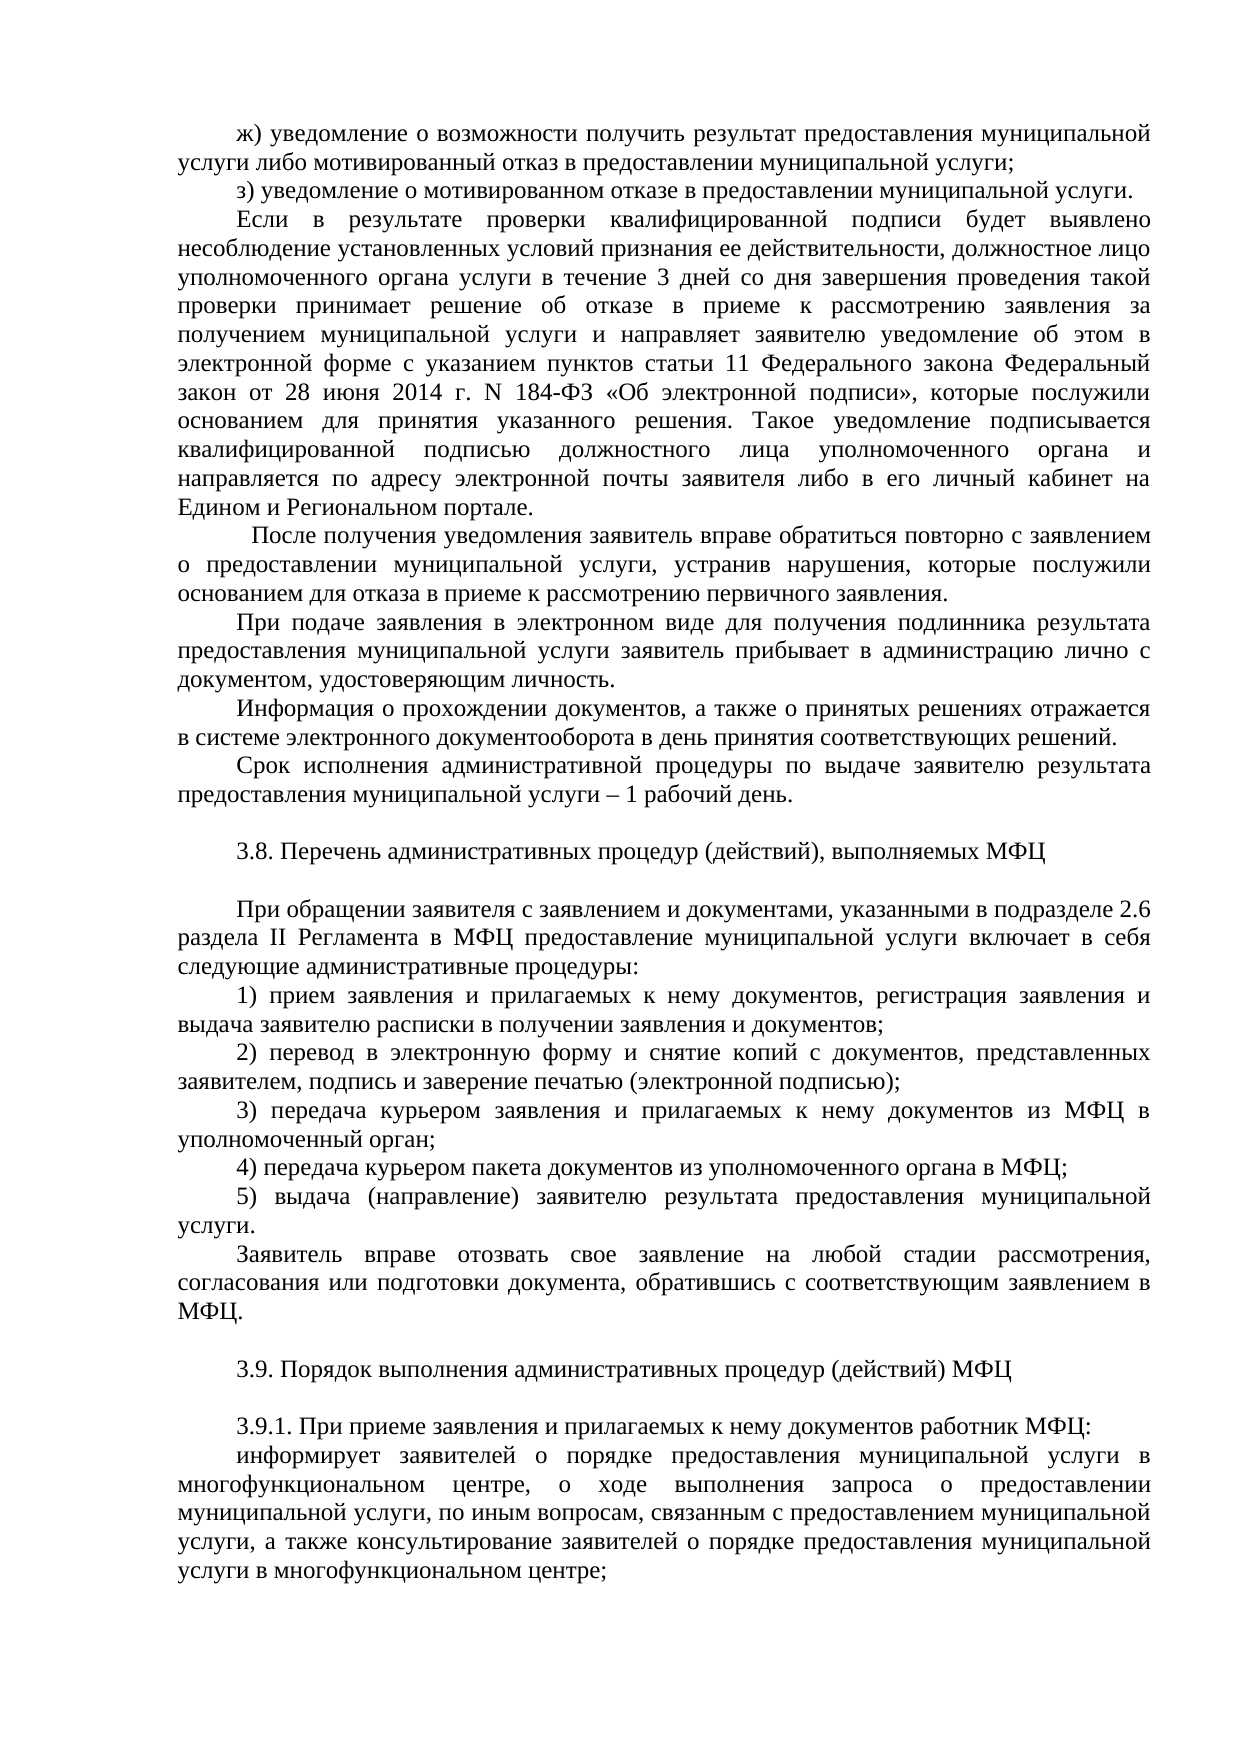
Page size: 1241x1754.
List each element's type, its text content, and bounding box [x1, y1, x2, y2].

text Информация о прохождении документов, а также о принятых решениях отражается в системе электронного документооборота в день принятия соответствующих решений. [177, 693, 1152, 751]
text информирует заявителей о порядке предоставления муниципальной услуги в многофункциональном центре, о ходе выполнения запроса о предоставлении муниципальной услуги, по иным вопросам, связанным с предоставлением муниципальной услуги, а также консультирование заявителей о порядке предоставления муниципальной услуги в многофункциональном центре; [177, 1440, 1152, 1584]
text 1) прием заявления и прилагаемых к нему документов, регистрация заявления и выдача заявителю расписки в получении заявления и документов; [177, 980, 1152, 1037]
text 2) перевод в электронную форму и снятие копий с документов, представленных заявителем, подпись и заверение печатью (электронной подписью); [177, 1037, 1152, 1095]
text При обращении заявителя с заявлением и документами, указанными в подразделе 2.6 раздела II Регламента в МФЦ предоставление муниципальной услуги включает в себя следующие административные процедуры: [177, 894, 1152, 980]
text Срок исполнения административной процедуры по выдаче заявителю результата предоставления муниципальной услуги – 1 рабочий день. [177, 751, 1152, 808]
text Если в результате проверки квалифицированной подписи будет выявлено несоблюдение установленных условий признания ее действительности, должностное лицо уполномоченного органа услуги в течение 3 дней со дня завершения проведения такой проверки принимает решение об отказе в приеме к рассмотрению заявления за получением муниципальной услуги и направляет заявителю уведомление об этом в электронной форме с указанием пунктов статьи 11 Федерального закона Федеральный закон от 28 июня 2014 г. N 184-ФЗ «Об электронной подписи», которые послужили основанием для принятия указанного решения. Такое уведомление подписывается квалифицированной подписью должностного лица уполномоченного органа и направляется по адресу электронной почты заявителя либо в его личный кабинет на Едином и Региональном портале. [177, 204, 1152, 521]
text ж) уведомление о возможности получить результат предоставления муниципальной услуги либо мотивированный отказ в предоставлении муниципальной услуги; [177, 118, 1152, 176]
text з) уведомление о мотивированном отказе в предоставлении муниципальной услуги. [177, 176, 1152, 204]
text После получения уведомления заявитель вправе обратиться повторно с заявлением о предоставлении муниципальной услуги, устранив нарушения, которые послужили основанием для отказа в приеме к рассмотрению первичного заявления. [177, 521, 1152, 607]
text 5) выдача (направление) заявителю результата предоставления муниципальной услуги. [177, 1181, 1152, 1239]
text Заявитель вправе отозвать свое заявление на любой стадии рассмотрения, согласования или подготовки документа, обратившись с соответствующим заявлением в МФЦ. [177, 1239, 1152, 1325]
text 3) передача курьером заявления и прилагаемых к нему документов из МФЦ в уполномоченный орган; [177, 1095, 1152, 1152]
text При подаче заявления в электронном виде для получения подлинника результата предоставления муниципальной услуги заявитель прибывает в администрацию лично с документом, удостоверяющим личность. [177, 607, 1152, 693]
text 3.9. Порядок выполнения административных процедур (действий) МФЦ [177, 1354, 1152, 1382]
text 3.9.1. При приеме заявления и прилагаемых к нему документов работник МФЦ: [177, 1411, 1152, 1440]
text 4) передача курьером пакета документов из уполномоченного органа в МФЦ; [177, 1152, 1152, 1181]
text 3.8. Перечень административных процедур (действий), выполняемых МФЦ [177, 836, 1152, 865]
